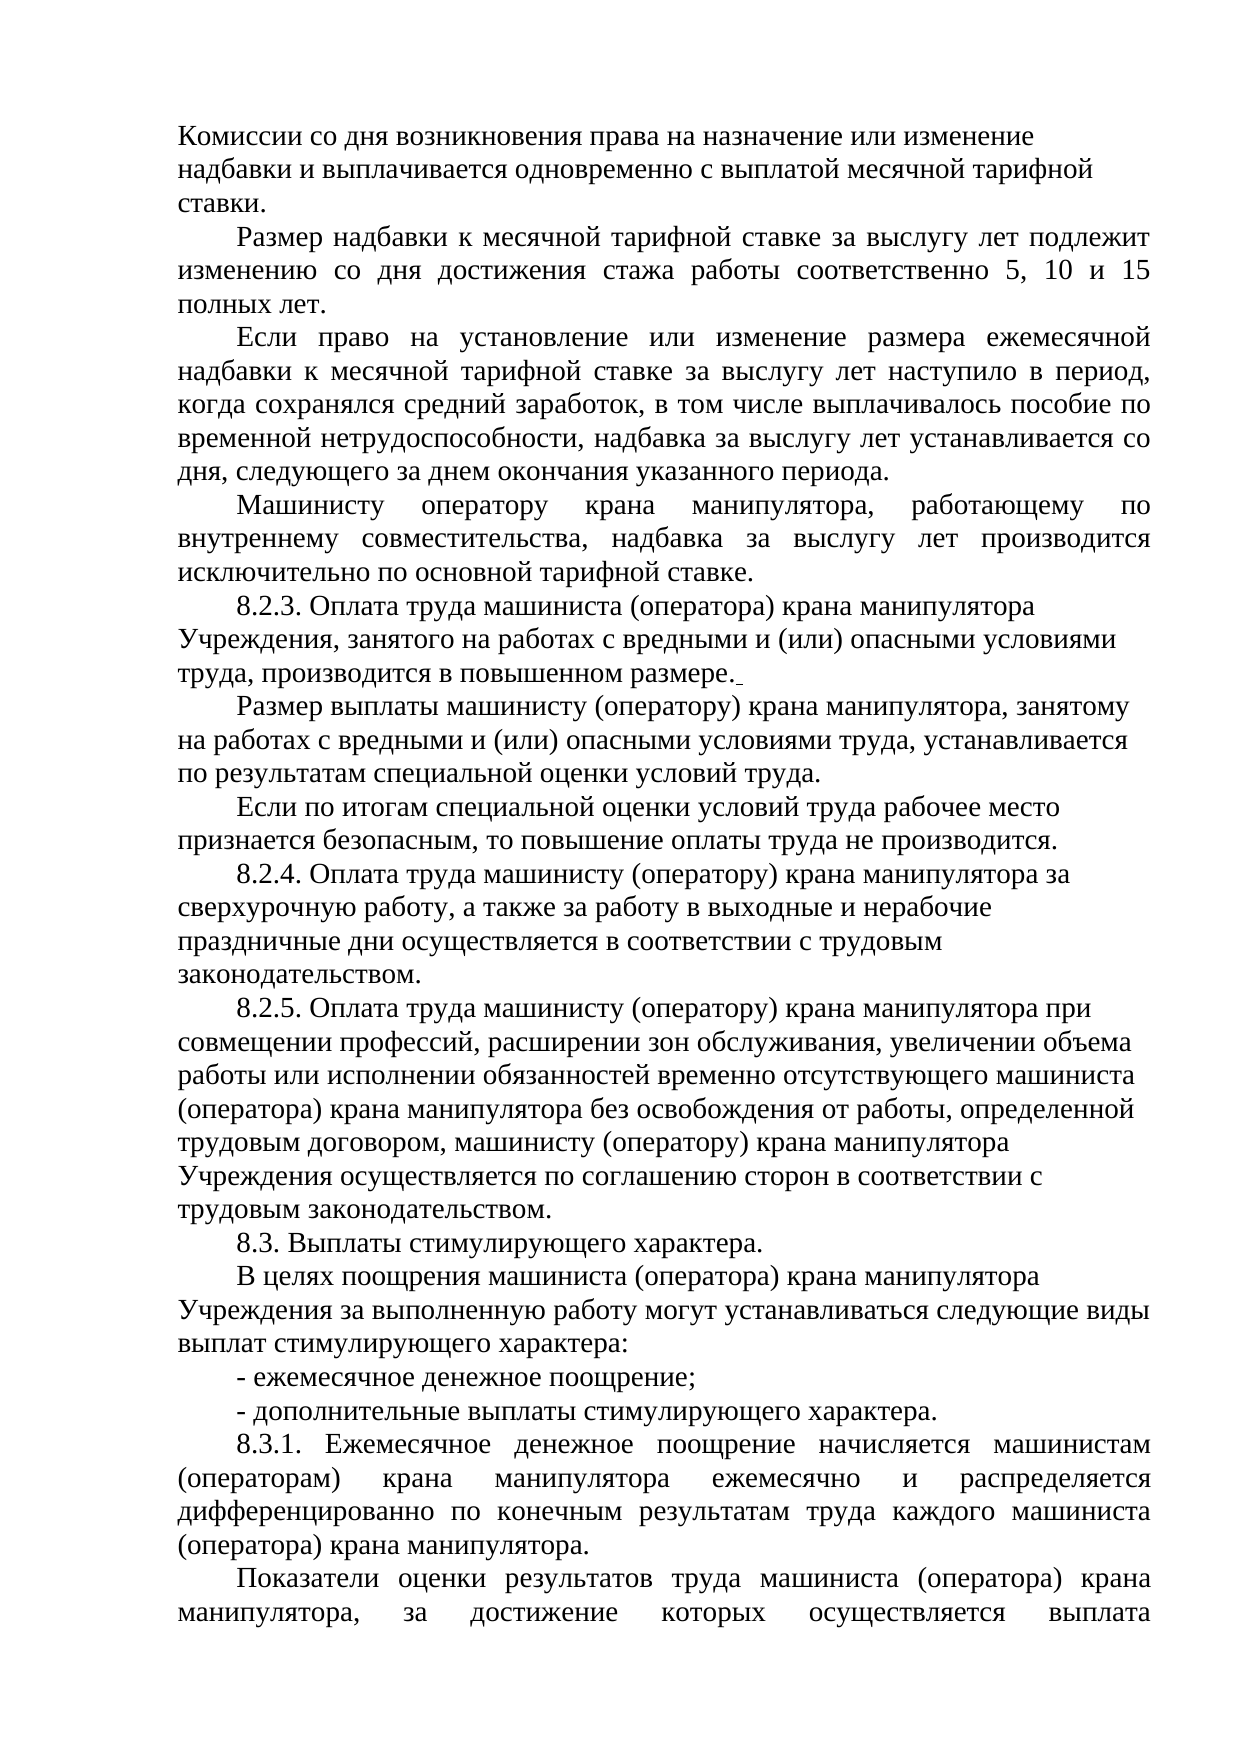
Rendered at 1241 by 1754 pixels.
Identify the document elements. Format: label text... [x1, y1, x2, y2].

text 8.2.4. Оплата труда машинисту (оператору) крана манипулятора за сверхурочную работу, а также за работу в выходные и нерабочие праздничные дни осуществляется в соответствии с трудовым законодательством. [177, 856, 1152, 990]
text 8.2.3. Оплата труда машиниста (оператора) крана манипулятора Учреждения, занятого на работах с вредными и (или) опасными условиями труда, производится в повышенном размере. [177, 588, 1152, 688]
text 8.2.5. Оплата труда машинисту (оператору) крана манипулятора при совмещении профессий, расширении зон обслуживания, увеличении объема работы или исполнении обязанностей временно отсутствующего машиниста (оператора) крана манипулятора без освобождения от работы, определенной трудовым договором, машинисту (оператору) крана манипулятора Учреждения осуществляется по соглашению сторон в соответствии с трудовым законодательством. [177, 990, 1152, 1225]
text 8.3.1. Ежемесячное денежное поощрение начисляется машинистам (операторам) крана манипулятора ежемесячно и распределяется дифференцированно по конечным результатам труда каждого машиниста (оператора) крана манипулятора. [177, 1426, 1152, 1560]
text Машинисту оператору крана манипулятора, работающему по внутреннему совместительства, надбавка за выслугу лет производится исключительно по основной тарифной ставке. [177, 487, 1152, 588]
text Размер выплаты машинисту (оператору) крана манипулятора, занятому на работах с вредными и (или) опасными условиями труда, устанавливается по результатам специальной оценки условий труда. [177, 688, 1152, 789]
text 8.3. Выплаты стимулирующего характера. [177, 1225, 1152, 1258]
text - дополнительные выплаты стимулирующего характера. [177, 1393, 1152, 1426]
text Если право на установление или изменение размера ежемесячной надбавки к месячной тарифной ставке за выслугу лет наступило в период, когда сохранялся средний заработок, в том числе выплачивалось пособие по временной нетрудоспособности, надбавка за выслугу лет устанавливается со дня, следующего за днем окончания указанного периода. [177, 319, 1152, 487]
text - ежемесячное денежное поощрение; [177, 1359, 1152, 1393]
text В целях поощрения машиниста (оператора) крана манипулятора Учреждения за выполненную работу могут устанавливаться следующие виды выплат стимулирующего характера: [177, 1258, 1152, 1359]
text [177, 1560, 1152, 1627]
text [177, 118, 1152, 219]
text Если по итогам специальной оценки условий труда рабочее место признается безопасным, то повышение оплаты труда не производится. [177, 789, 1152, 856]
text Размер надбавки к месячной тарифной ставке за выслугу лет подлежит изменению со дня достижения стажа работы соответственно 5, 10 и 15 полных лет. [177, 219, 1152, 319]
